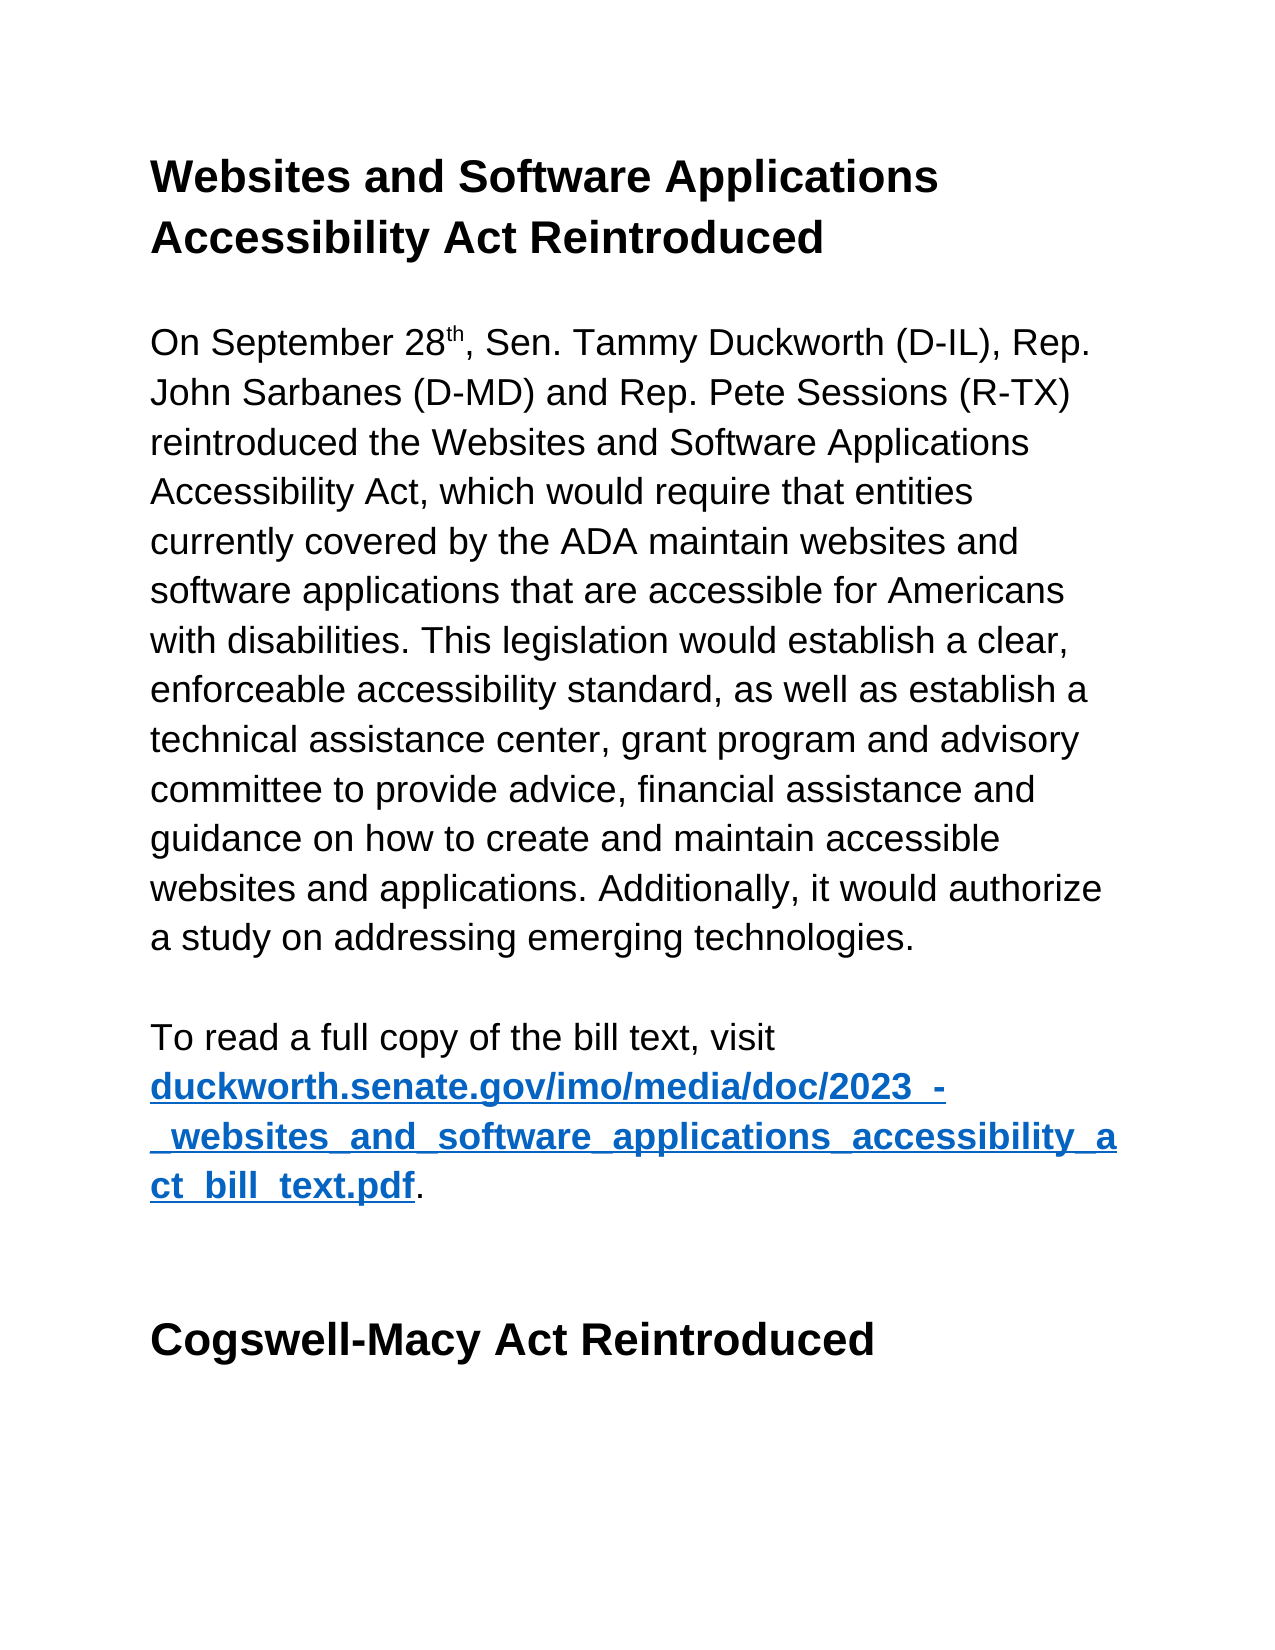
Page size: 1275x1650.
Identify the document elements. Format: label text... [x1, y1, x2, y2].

subtitle Cogswell-Macy Act Reintroduced [150, 1312, 1125, 1365]
text To read a full copy of the bill text, visit duckworth.senate.gov/imo/media/doc/2023_-_websites_and_software_applications_accessibility_act_bill_text.pdf. [150, 1015, 1125, 1207]
text On September 28th, Sen. Tammy Duckworth (D-IL), Rep. John Sarbanes (D-MD) and Rep. Pete Sessions (R-TX) reintroduced the Websites and Software Applications Accessibility Act, which would require that entities currently covered by the ADA maintain websites and software applications that are accessible for Americans with disabilities. This legislation would establish a clear, enforceable accessibility standard, as well as establish a technical assistance center, grant program and advisory committee to provide advice, financial assistance and guidance on how to create and maintain accessible websites and applications. Additionally, it would authorize a study on addressing emerging technologies. [150, 321, 1125, 959]
text Websites and Software Applications Accessibility Act Reintroduced [150, 150, 1125, 263]
